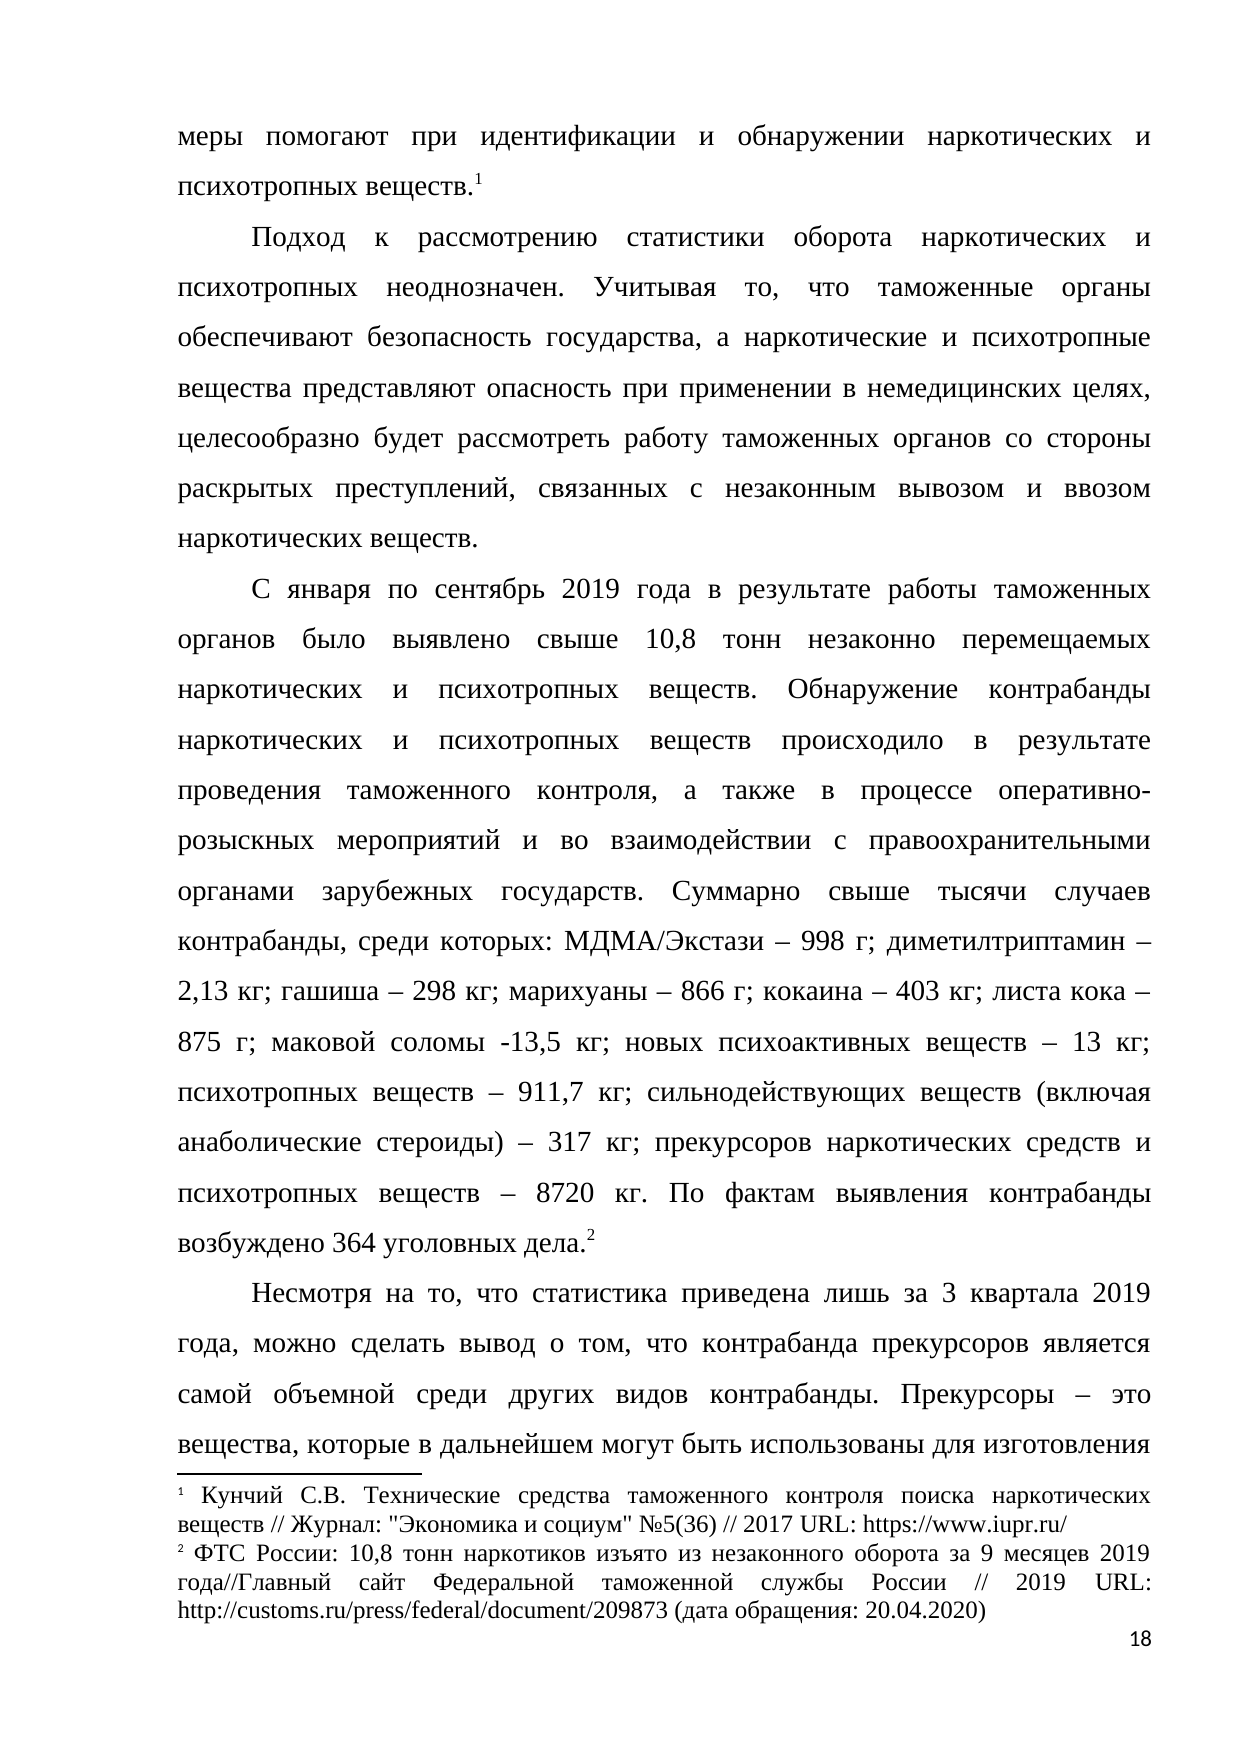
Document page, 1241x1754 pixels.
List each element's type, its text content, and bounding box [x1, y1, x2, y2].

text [177, 1275, 1152, 1460]
text Подход к рассмотрению статистики оборота наркотических и психотропных неоднозначен. Учитывая то, что таможенные органы обеспечивают безопасность государства, а наркотические и психотропные вещества представляют опасность при применении в немедицинских целях, целесообразно будет рассмотреть работу таможенных органов со стороны раскрытых преступлений, связанных с незаконным вывозом и ввозом наркотических веществ. [177, 219, 1152, 554]
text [177, 118, 1152, 202]
text С января по сентябрь 2019 года в результате работы таможенных органов было выявлено свыше 10,8 тонн незаконно перемещаемых наркотических и психотропных веществ. Обнаружение контрабанды наркотических и психотропных веществ происходило в результате проведения таможенного контроля, а также в процессе оперативно-розыскных мероприятий и во взаимодействии с правоохранительными органами зарубежных государств. Суммарно свыше тысячи случаев контрабанды, среди которых: МДМА/Экстази – 998 г; диметилтриптамин – 2,13 кг; гашиша – 298 кг; марихуаны – 866 г; кокаина – 403 кг; листа кока – 875 г; маковой соломы -13,5 кг; новых психоактивных веществ – 13 кг; психотропных веществ – 911,7 кг; сильнодействующих веществ (включая анаболические стероиды) – 317 кг; прекурсоров наркотических средств и психотропных веществ – 8720 кг. По фактам выявления контрабанды возбуждено 364 уголовных дела. [177, 571, 1152, 1258]
